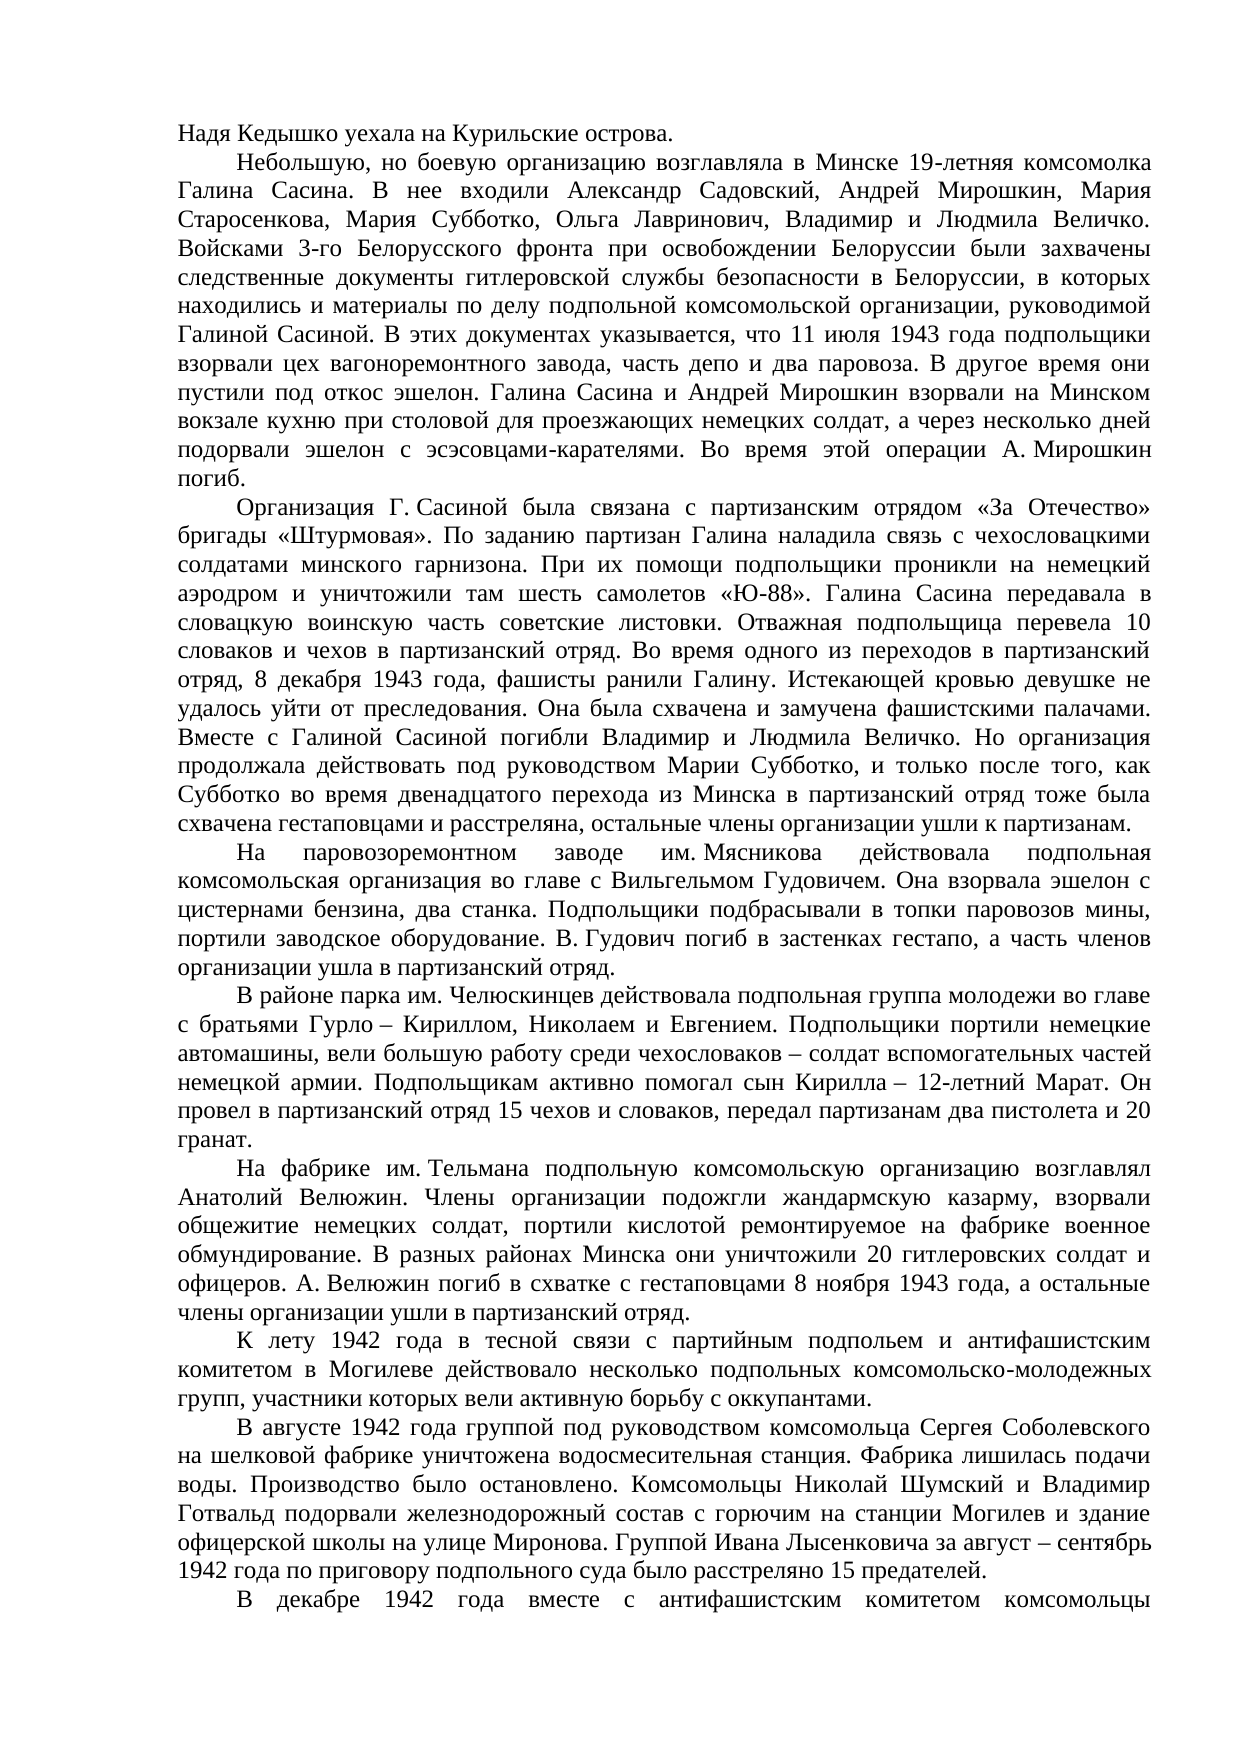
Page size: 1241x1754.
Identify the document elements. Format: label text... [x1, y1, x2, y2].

text В районе парка им. Челюскинцев действовала подпольная группа молодежи во главе с братьями Гурло – Кириллом, Николаем и Евгением. Подпольщики портили немецкие автомашины, вели большую работу среди чехословаков – солдат вспомогательных частей немецкой армии. Подпольщикам активно помогал сын Кирилла – 12-летний Марат. Он провел в партизанский отряд 15 чехов и словаков, передал партизанам два пистолета и 20 гранат. [177, 981, 1152, 1153]
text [177, 118, 1152, 147]
text К лету 1942 года в тесной связи с партийным подпольем и антифашистским комитетом в Могилеве действовало несколько подпольных комсомольско-молодежных групп, участники которых вели активную борьбу с оккупантами. [177, 1326, 1152, 1412]
text Организация Г. Сасиной была связана с партизанским отрядом «За Отечество» бригады «Штурмовая». По заданию партизан Галина наладила связь с чехословацкими солдатами минского гарнизона. При их помощи подпольщики проникли на немецкий аэродром и уничтожили там шесть самолетов «Ю-88». Галина Сасина передавала в словацкую воинскую часть советские листовки. Отважная подпольщица перевела 10 словаков и чехов в партизанский отряд. Во время одного из переходов в партизанский отряд, 8 декабря 1943 года, фашисты ранили Галину. Истекающей кровью девушке не удалось уйти от преследования. Она была схвачена и замучена фашистскими палачами. Вместе с Галиной Сасиной погибли Владимир и Людмила Величко. Но организация продолжала действовать под руководством Марии Субботко, и только после того, как Субботко во время двенадцатого перехода из Минска в партизанский отряд тоже была схвачена гестаповцами и расстреляна, остальные члены организации ушли к партизанам. [177, 492, 1152, 837]
text На фабрике им. Тельмана подпольную комсомольскую организацию возглавлял Анатолий Велюжин. Члены организации подожгли жандармскую казарму, взорвали общежитие немецких солдат, портили кислотой ремонтируемое на фабрике военное обмундирование. В разных районах Минска они уничтожили 20 гитлеровских солдат и офицеров. А. Велюжин погиб в схватке с гестаповцами 8 ноября 1943 года, а остальные члены организации ушли в партизанский отряд. [177, 1153, 1152, 1326]
text На паровозоремонтном заводе им. Мясникова действовала подпольная комсомольская организация во главе с Вильгельмом Гудовичем. Она взорвала эшелон с цистернами бензина, два станка. Подпольщики подбрасывали в топки паровозов мины, портили заводское оборудование. В. Гудович погиб в застенках гестапо, а часть членов организации ушла в партизанский отряд. [177, 837, 1152, 981]
text Небольшую, но боевую организацию возглавляла в Минске 19-летняя комсомолка Галина Сасина. В нее входили Александр Садовский, Андрей Мирошкин, Мария Старосенкова, Мария Субботко, Ольга Лавринович, Владимир и Людмила Величко. Войсками 3-го Белорусского фронта при освобождении Белоруссии были захвачены следственные документы гитлеровской службы безопасности в Белоруссии, в которых находились и материалы по делу подпольной комсомольской организации, руководимой Галиной Сасиной. В этих документах указывается, что 11 июля 1943 года подпольщики взорвали цех вагоноремонтного завода, часть депо и два паровоза. В другое время они пустили под откос эшелон. Галина Сасина и Андрей Мирошкин взорвали на Минском вокзале кухню при столовой для проезжающих немецких солдат, а через несколько дней подорвали эшелон с эсэсовцами-карателями. Во время этой операции А. Мирошкин погиб. [177, 147, 1152, 492]
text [177, 1584, 1152, 1613]
text В августе 1942 года группой под руководством комсомольца Сергея Соболевского на шелковой фабрике уничтожена водосмесительная станция. Фабрика лишилась подачи воды. Производство было остановлено. Комсомольцы Николай Шумский и Владимир Готвальд подорвали железнодорожный состав с горючим на станции Могилев и здание офицерской школы на улице Миронова. Группой Ивана Лысенковича за август – сентябрь 1942 года по приговору подпольного суда было расстреляно 15 предателей. [177, 1412, 1152, 1584]
